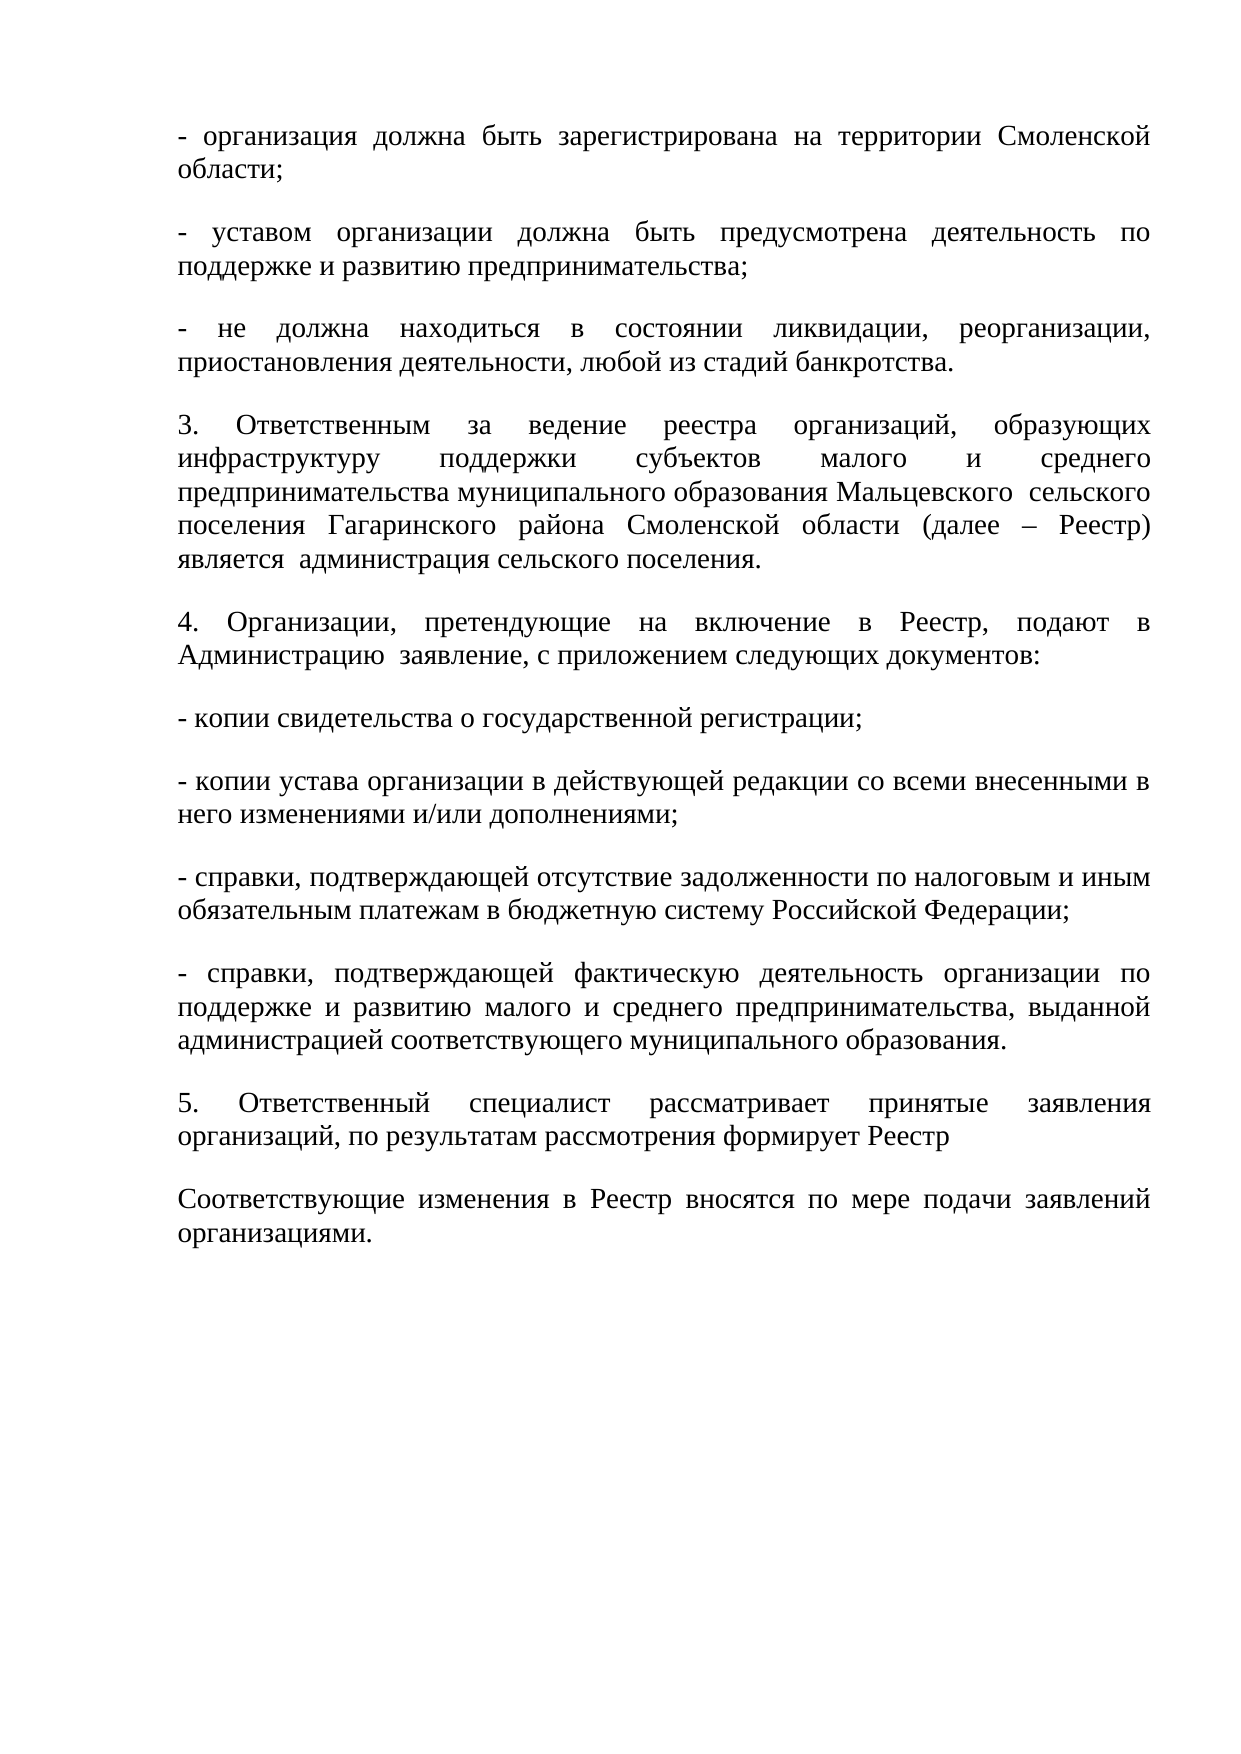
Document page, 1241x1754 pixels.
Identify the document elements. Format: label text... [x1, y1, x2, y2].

text - организация должна быть зарегистрирована на территории Смоленской области; [177, 118, 1152, 185]
text 4. Организации, претендующие на включение в Реестр, подают в Администрацию заявление, с приложением следующих документов: [177, 604, 1152, 671]
text - уставом организации должна быть предусмотрена деятельность по поддержке и развитию предпринимательства; [177, 214, 1152, 281]
text - справки, подтверждающей фактическую деятельность организации по поддержке и развитию малого и среднего предпринимательства, выданной администрацией соответствующего муниципального образования. [177, 955, 1152, 1056]
text - копии устава организации в действующей редакции со всеми внесенными в него изменениями и/или дополнениями; [177, 763, 1152, 830]
text - справки, подтверждающей отсутствие задолженности по налоговым и иным обязательным платежам в бюджетную систему Российской Федерации; [177, 859, 1152, 926]
text 3. Ответственным за ведение реестра организаций, образующих инфраструктуру поддержки субъектов малого и среднего предпринимательства муниципального образования Мальцевского сельского поселения Гагаринского района Смоленской области (далее – Реестр) является администрация сельского поселения. [177, 407, 1152, 574]
text - не должна находиться в состоянии ликвидации, реорганизации, приостановления деятельности, любой из стадий банкротства. [177, 311, 1152, 378]
text Соответствующие изменения в Реестр вносятся по мере подачи заявлений организациями. [177, 1181, 1152, 1248]
text 5. Ответственный специалист рассматривает принятые заявления организаций, по результатам рассмотрения формирует Реестр [177, 1085, 1152, 1152]
text - копии свидетельства о государственной регистрации; [177, 700, 1152, 733]
